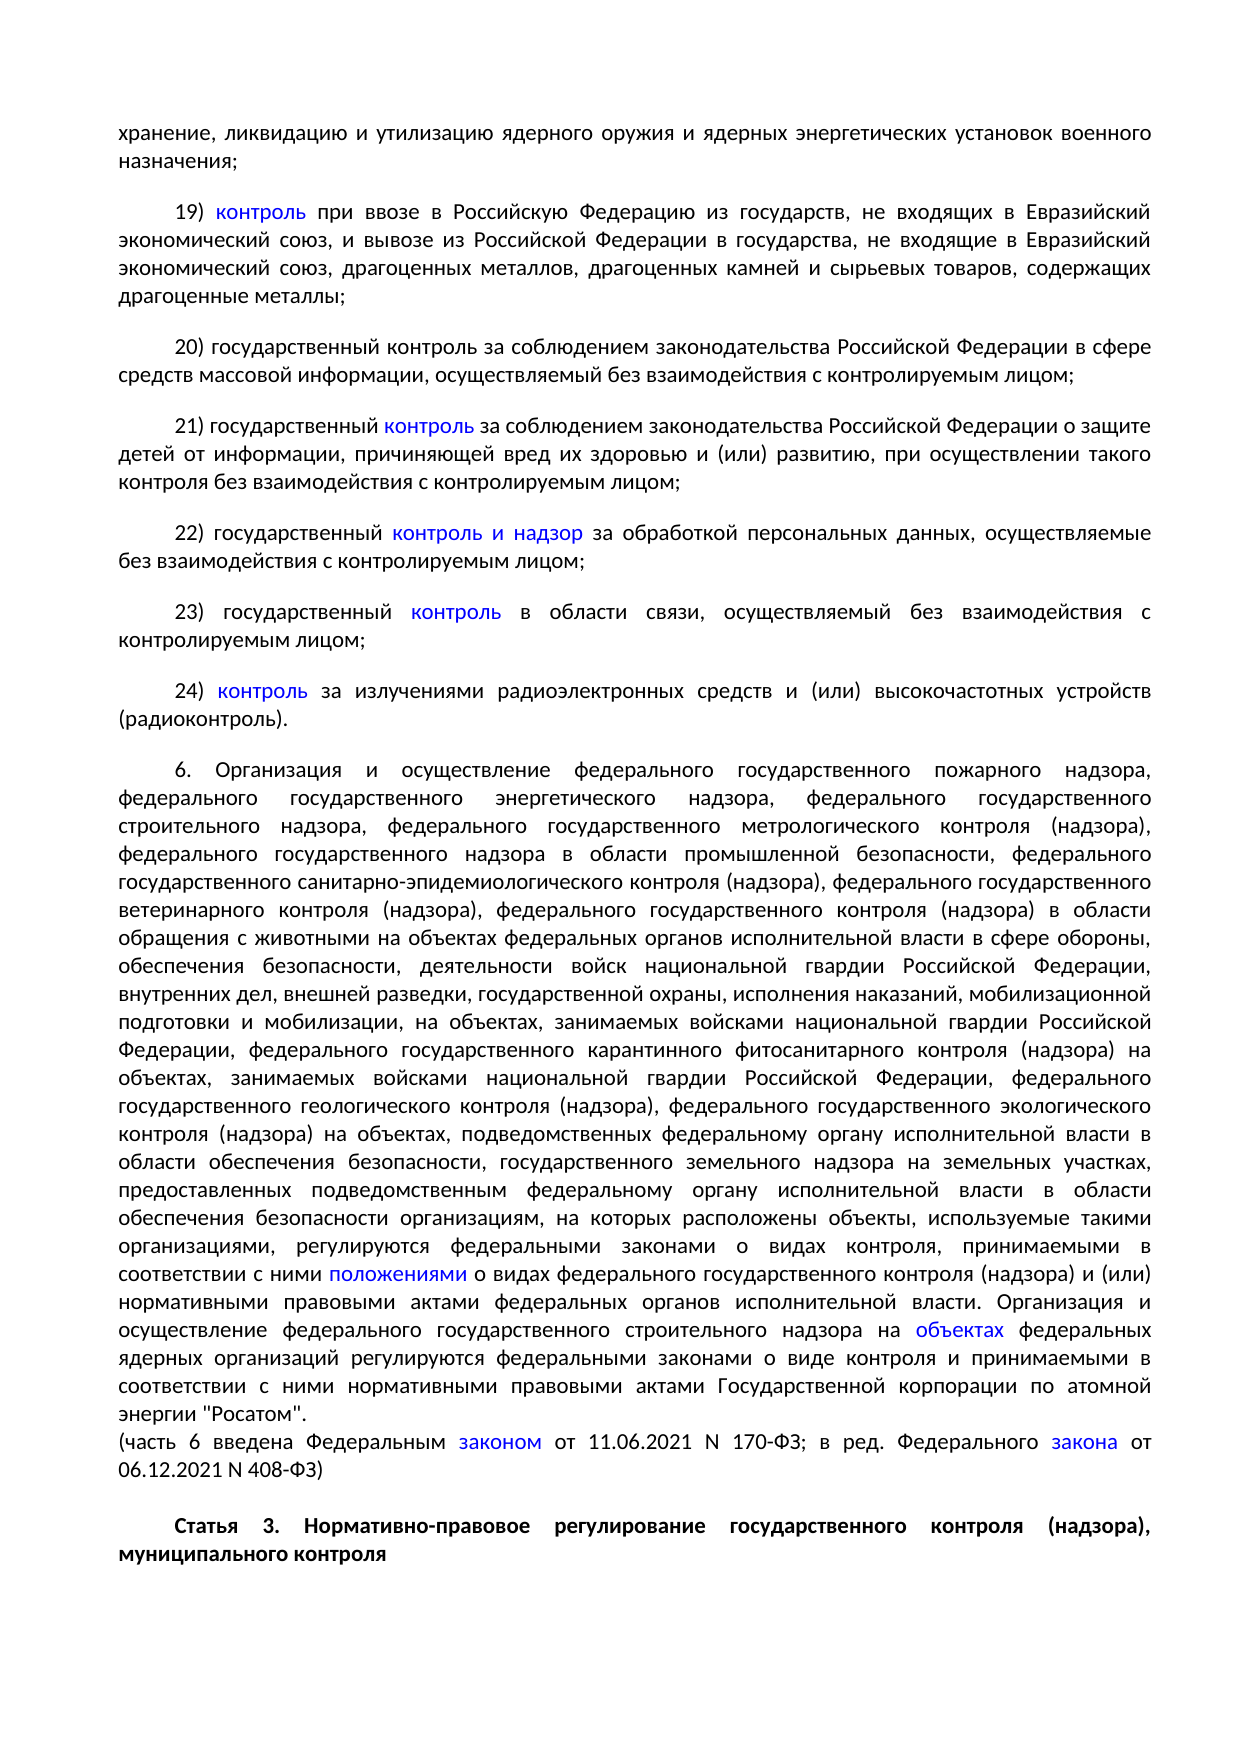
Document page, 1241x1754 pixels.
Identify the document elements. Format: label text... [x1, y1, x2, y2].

text 19) контроль при ввозе в Российскую Федерацию из государств, не входящих в Евразийский экономический союз, и вывозе из Российской Федерации в государства, не входящие в Евразийский экономический союз, драгоценных металлов, драгоценных камней и сырьевых товаров, содержащих драгоценные металлы; [118, 197, 1152, 309]
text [118, 118, 1152, 174]
text 24) контроль за излучениями радиоэлектронных средств и (или) высокочастотных устройств (радиоконтроль). [118, 676, 1152, 732]
text 22) государственный контроль и надзор за обработкой персональных данных, осуществляемые без взаимодействия с контролируемым лицом; [118, 518, 1152, 574]
text (часть 6 введена Федеральным законом от 11.06.2021 N 170-ФЗ; в ред. Федерального закона от 06.12.2021 N 408-ФЗ) [118, 1427, 1152, 1483]
text Статья 3. Нормативно-правовое регулирование государственного контроля (надзора), муниципального контроля [118, 1511, 1152, 1567]
text 20) государственный контроль за соблюдением законодательства Российской Федерации в сфере средств массовой информации, осуществляемый без взаимодействия с контролируемым лицом; [118, 332, 1152, 388]
text 21) государственный контроль за соблюдением законодательства Российской Федерации о защите детей от информации, причиняющей вред их здоровью и (или) развитию, при осуществлении такого контроля без взаимодействия с контролируемым лицом; [118, 411, 1152, 495]
text 6. Организация и осуществление федерального государственного пожарного надзора, федерального государственного энергетического надзора, федерального государственного строительного надзора, федерального государственного метрологического контроля (надзора), федерального государственного надзора в области промышленной безопасности, федерального государственного санитарно-эпидемиологического контроля (надзора), федерального государственного ветеринарного контроля (надзора), федерального государственного контроля (надзора) в области обращения с животными на объектах федеральных органов исполнительной власти в сфере обороны, обеспечения безопасности, деятельности войск национальной гвардии Российской Федерации, внутренних дел, внешней разведки, государственной охраны, исполнения наказаний, мобилизационной подготовки и мобилизации, на объектах, занимаемых войсками национальной гвардии Российской Федерации, федерального государственного карантинного фитосанитарного контроля (надзора) на объектах, занимаемых войсками национальной гвардии Российской Федерации, федерального государственного геологического контроля (надзора), федерального государственного экологического контроля (надзора) на объектах, подведомственных федеральному органу исполнительной власти в области обеспечения безопасности, государственного земельного надзора на земельных участках, предоставленных подведомственным федеральному органу исполнительной власти в области обеспечения безопасности организациям, на которых расположены объекты, используемые такими организациями, регулируются федеральными законами о видах контроля, принимаемыми в соответствии с ними положениями о видах федерального государственного контроля (надзора) и (или) нормативными правовыми актами федеральных органов исполнительной власти. Организация и осуществление федерального государственного строительного надзора на объектах федеральных ядерных организаций регулируются федеральными законами о виде контроля и принимаемыми в соответствии с ними нормативными правовыми актами Государственной корпорации по атомной энергии "Росатом". [118, 755, 1152, 1427]
text 23) государственный контроль в области связи, осуществляемый без взаимодействия с контролируемым лицом; [118, 597, 1152, 653]
